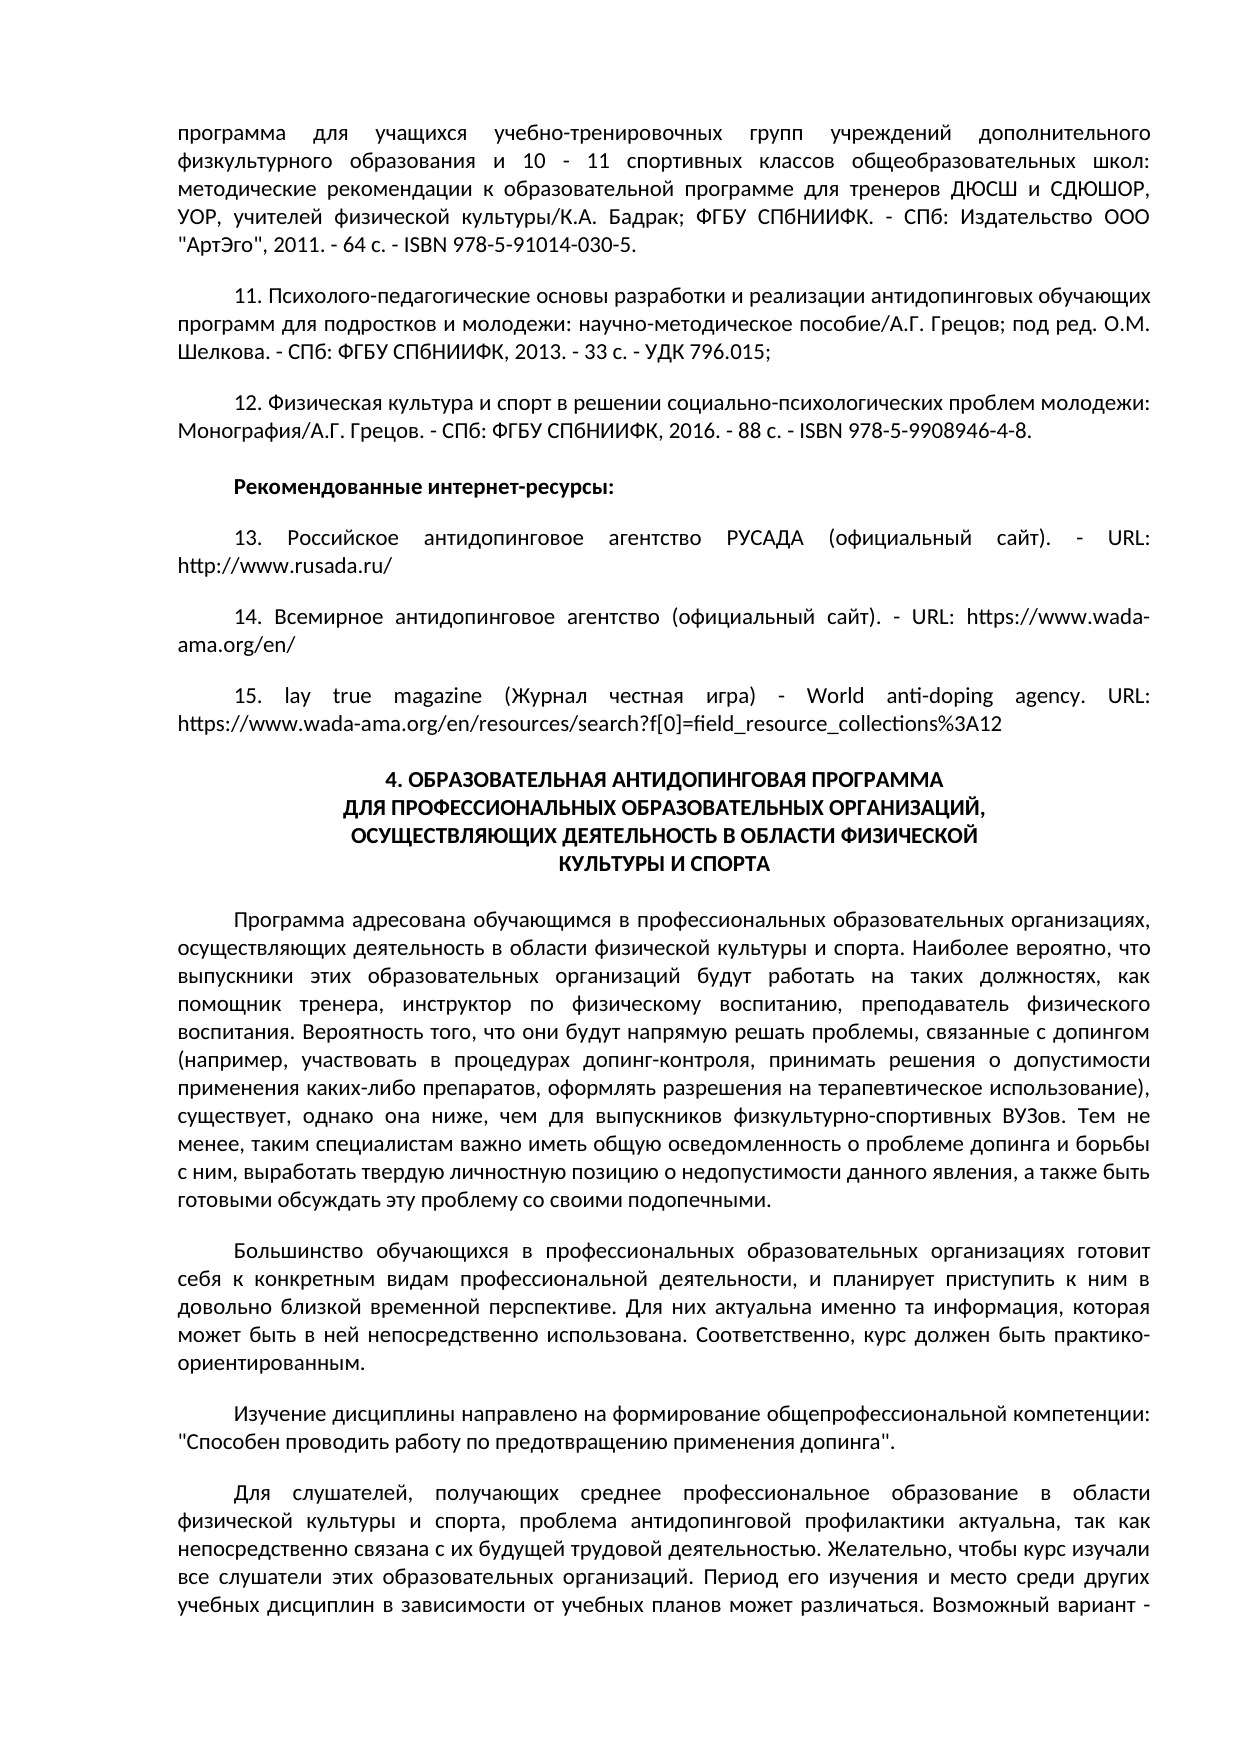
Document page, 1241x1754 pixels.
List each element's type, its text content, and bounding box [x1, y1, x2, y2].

text 12. Физическая культура и спорт в решении социально-психологических проблем молодежи: Монография/А.Г. Грецов. - СПб: ФГБУ СПбНИИФК, 2016. - 88 с. - ISBN 978-5-9908946-4-8. [177, 388, 1152, 444]
text 11. Психолого-педагогические основы разработки и реализации антидопинговых обучающих программ для подростков и молодежи: научно-методическое пособие/А.Г. Грецов; под ред. О.М. Шелкова. - СПб: ФГБУ СПбНИИФК, 2013. - 33 с. - УДК 796.015; [177, 281, 1152, 365]
title ОСУЩЕСТВЛЯЮЩИХ ДЕЯТЕЛЬНОСТЬ В ОБЛАСТИ ФИЗИЧЕСКОЙ [177, 821, 1152, 849]
title КУЛЬТУРЫ И СПОРТА [177, 849, 1152, 877]
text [177, 1478, 1152, 1618]
title 4. ОБРАЗОВАТЕЛЬНАЯ АНТИДОПИНГОВАЯ ПРОГРАММА [177, 765, 1152, 793]
text Большинство обучающихся в профессиональных образовательных организациях готовит себя к конкретным видам профессиональной деятельности, и планирует приступить к ним в довольно близкой временной перспективе. Для них актуальна именно та информация, которая может быть в ней непосредственно использована. Соответственно, курс должен быть практико-ориентированным. [177, 1236, 1152, 1376]
text Программа адресована обучающимся в профессиональных образовательных организациях, осуществляющих деятельность в области физической культуры и спорта. Наиболее вероятно, что выпускники этих образовательных организаций будут работать на таких должностях, как помощник тренера, инструктор по физическому воспитанию, преподаватель физического воспитания. Вероятность того, что они будут напрямую решать проблемы, связанные с допингом (например, участвовать в процедурах допинг-контроля, принимать решения о допустимости применения каких-либо препаратов, оформлять разрешения на терапевтическое использование), существует, однако она ниже, чем для выпускников физкультурно-спортивных ВУЗов. Тем не менее, таким специалистам важно иметь общую осведомленность о проблеме допинга и борьбы с ним, выработать твердую личностную позицию о недопустимости данного явления, а также быть готовыми обсуждать эту проблему со своими подопечными. [177, 905, 1152, 1213]
title Рекомендованные интернет-ресурсы: [177, 472, 1152, 500]
text 15. lay true magazine (Журнал честная игра) - World anti-doping agency. URL: https://www.wada-ama.org/en/resources/search?f[0]=field_resource_collections%3A12 [177, 681, 1152, 737]
text 13. Российское антидопинговое агентство РУСАДА (официальный сайт). - URL: http://www.rusada.ru/ [177, 523, 1152, 579]
title ДЛЯ ПРОФЕССИОНАЛЬНЫХ ОБРАЗОВАТЕЛЬНЫХ ОРГАНИЗАЦИЙ, [177, 793, 1152, 821]
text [177, 118, 1152, 258]
text 14. Всемирное антидопинговое агентство (официальный сайт). - URL: https://www.wada-ama.org/en/ [177, 602, 1152, 658]
text Изучение дисциплины направлено на формирование общепрофессиональной компетенции: "Способен проводить работу по предотвращению применения допинга". [177, 1399, 1152, 1455]
